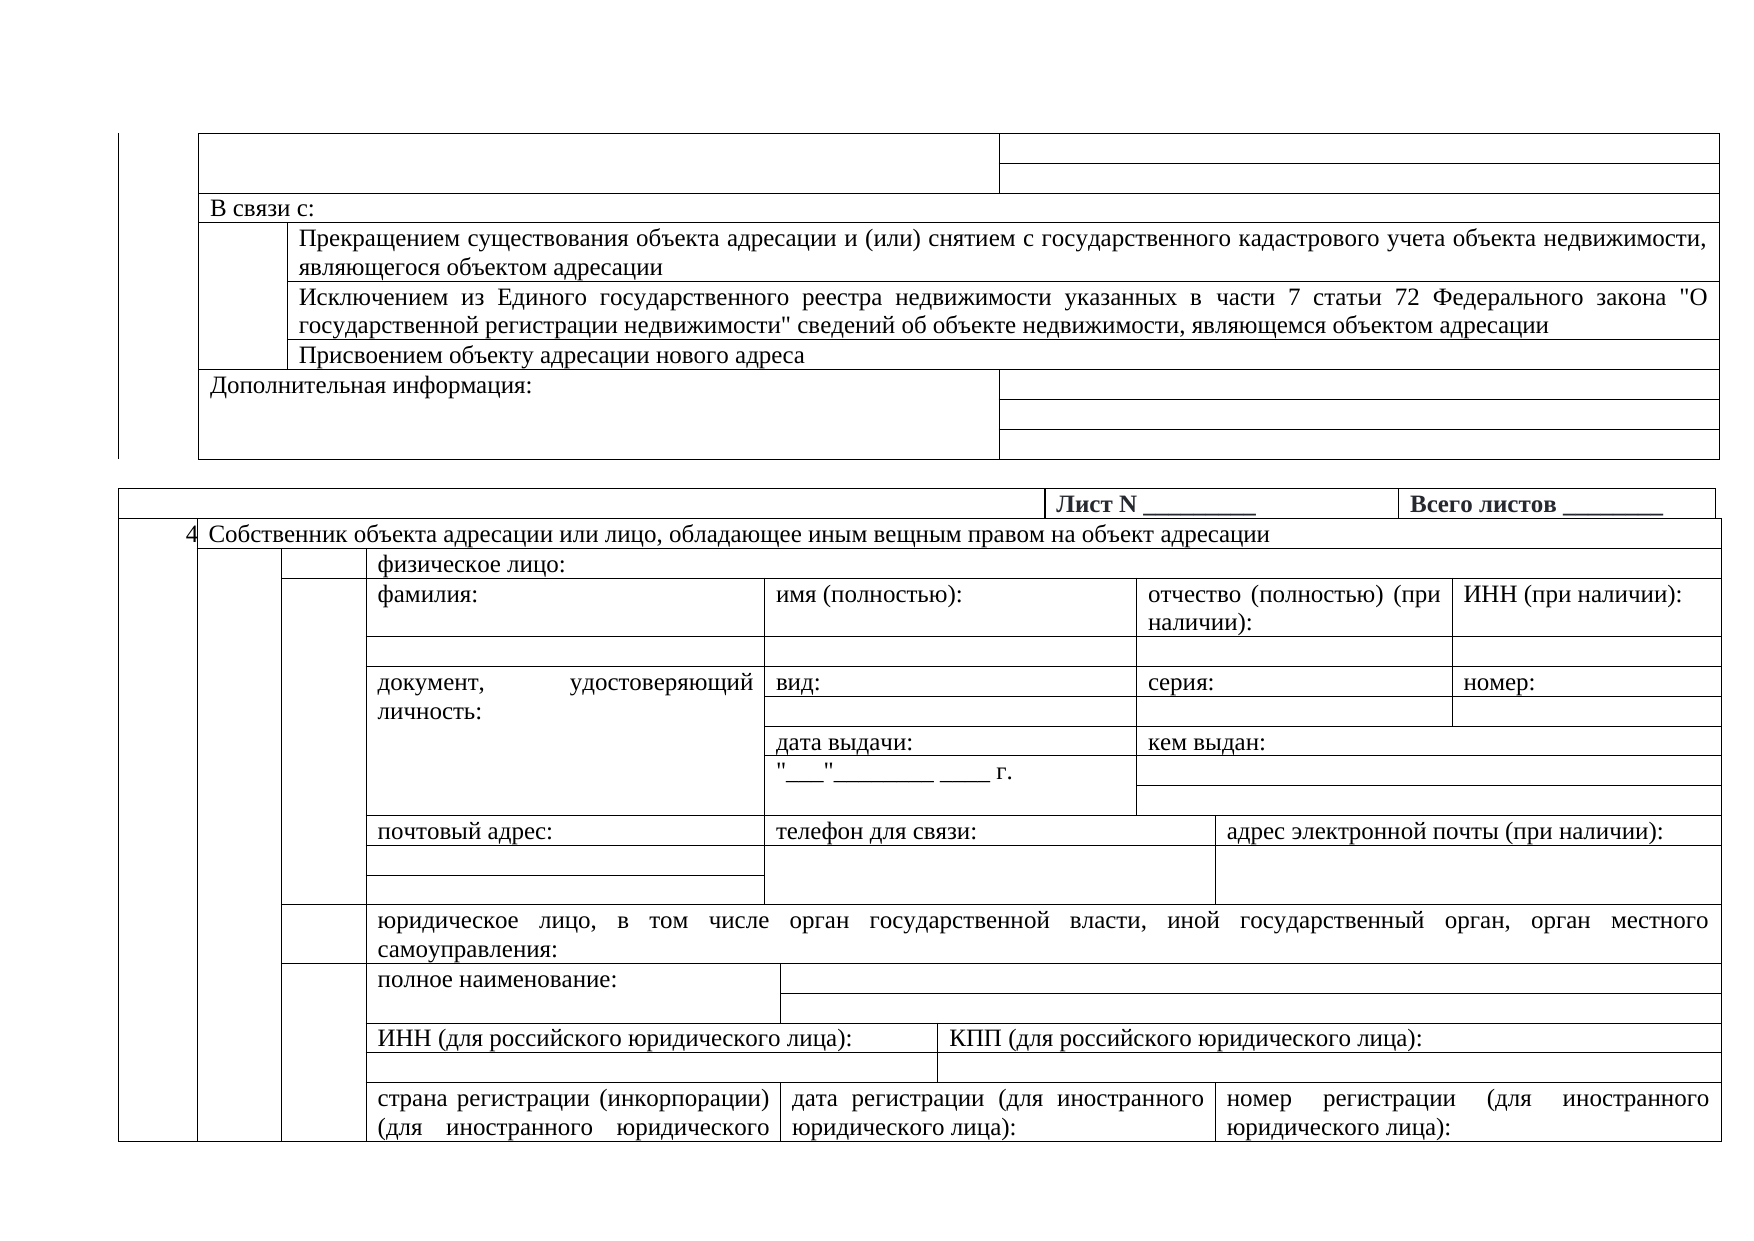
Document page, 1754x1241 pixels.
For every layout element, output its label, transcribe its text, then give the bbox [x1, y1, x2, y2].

table_cell юридическое лицо, в том числе орган государственной власти, иной государственный орган, орган местного самоуправления: [367, 905, 1721, 963]
table_cell документ, удостоверяющий личность: [367, 667, 764, 815]
table_cell [1453, 697, 1721, 726]
table_cell имя (полностью): [765, 579, 1136, 636]
table_header Всего листов ________ [1399, 489, 1715, 518]
table_cell [781, 994, 1721, 1022]
table_cell Собственник объекта адресации или лицо, обладающее иным вещным правом на объект адресации [198, 519, 1721, 548]
table_cell "___"________ ____ г. [765, 756, 1136, 785]
table_cell [1137, 786, 1721, 815]
table_cell отчество (полностью) (при наличии): [1137, 579, 1452, 636]
table_header Лист N _________ [1046, 489, 1398, 518]
table_cell [367, 876, 764, 904]
table_cell [1453, 637, 1721, 666]
table_cell почтовый адрес: [367, 816, 764, 845]
table_cell Присвоением объекту адресации нового адреса [288, 340, 1719, 369]
table_cell [367, 1053, 937, 1082]
table_cell дата выдачи: [765, 727, 1136, 755]
table_cell номер: [1453, 667, 1721, 696]
table_cell [765, 637, 1136, 666]
table_cell [765, 846, 1215, 904]
table_cell [1000, 400, 1719, 429]
table_cell [282, 964, 366, 1141]
table_cell 4 [119, 519, 197, 1141]
table_cell [781, 964, 1721, 993]
table_cell Исключением из Единого государственного реестра недвижимости указанных в части 7 статьи 72 Федерального закона "О государственной регистрации недвижимости" сведений об объекте недвижимости, являющемся объектом адресации [288, 282, 1719, 339]
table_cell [367, 1083, 780, 1141]
table_cell [282, 905, 366, 963]
table_cell [198, 549, 281, 1141]
table_cell Прекращением существования объекта адресации и (или) снятием с государственного кадастрового учета объекта недвижимости, являющегося объектом адресации [288, 223, 1719, 281]
table_cell адрес электронной почты (при наличии): [1216, 816, 1721, 845]
table_cell [765, 697, 1136, 726]
table_cell полное наименование: [367, 964, 780, 1022]
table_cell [199, 134, 999, 192]
table_cell серия: [1137, 667, 1452, 696]
table_header [119, 489, 1044, 518]
table_cell [1137, 637, 1452, 666]
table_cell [1216, 1083, 1721, 1141]
table_cell телефон для связи: [765, 816, 1215, 845]
table_cell [199, 223, 287, 369]
table_cell ИНН (при наличии): [1453, 579, 1721, 636]
table_cell В связи с: [199, 194, 1719, 222]
table_cell ИНН (для российского юридического лица): [367, 1024, 937, 1052]
table_cell [1137, 756, 1721, 785]
table_cell [1000, 430, 1719, 458]
table_cell [282, 549, 366, 578]
table_cell [367, 846, 764, 874]
table_cell [1000, 370, 1719, 399]
table_cell [938, 1053, 1721, 1082]
table_cell [367, 637, 764, 666]
table_cell фамилия: [367, 579, 764, 636]
table_cell кем выдан: [1137, 727, 1721, 755]
table_cell [282, 579, 366, 904]
table_cell физическое лицо: [367, 549, 1721, 578]
table_cell вид: [765, 667, 1136, 696]
table_cell [765, 785, 1136, 815]
table_cell [1000, 134, 1719, 163]
table_cell [1000, 164, 1719, 192]
table_cell [1216, 846, 1721, 904]
table_cell Дополнительная информация: [199, 370, 999, 458]
table_cell [1137, 697, 1452, 726]
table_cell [781, 1083, 1215, 1141]
table_cell КПП (для российского юридического лица): [938, 1024, 1721, 1052]
